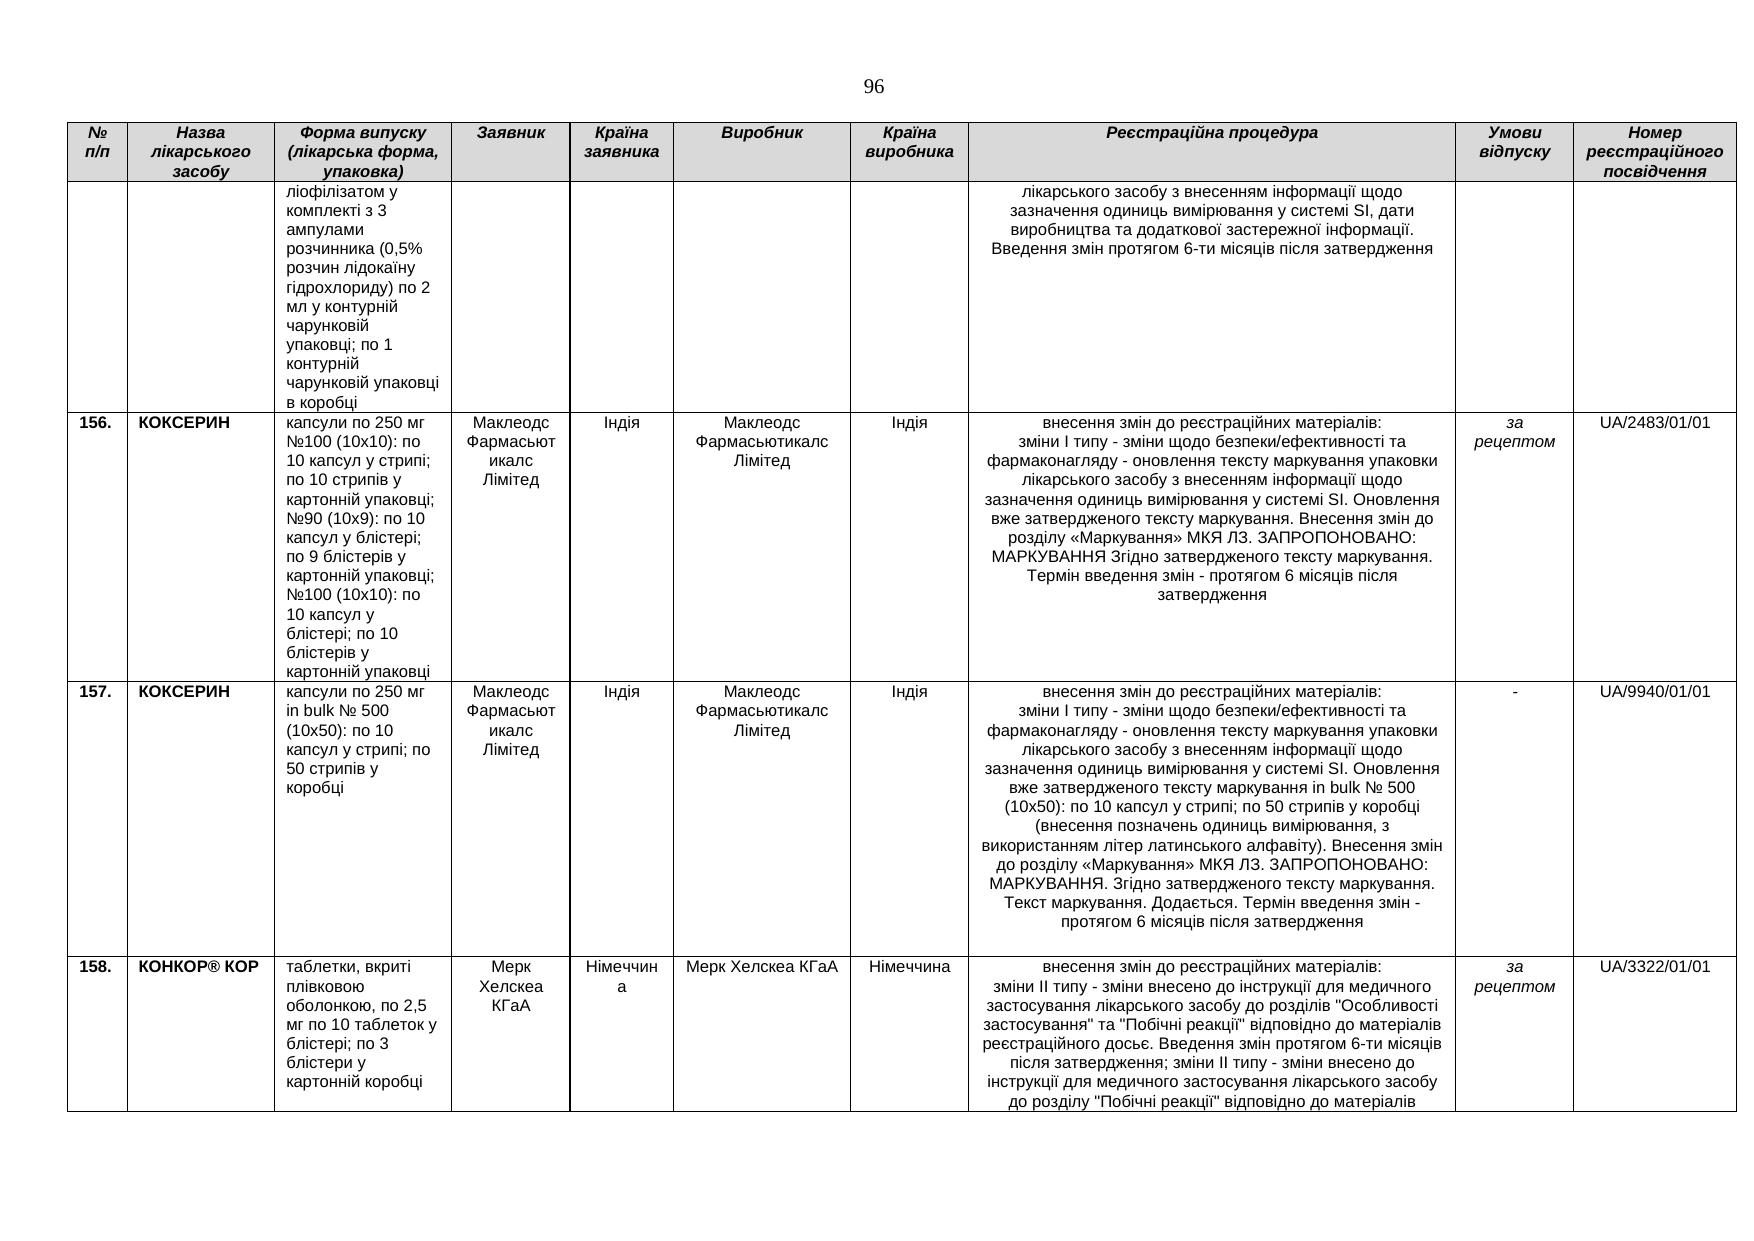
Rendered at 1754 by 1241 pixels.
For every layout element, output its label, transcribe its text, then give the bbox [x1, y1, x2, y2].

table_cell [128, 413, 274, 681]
table_header Форма випуску (лікарська форма, упаковка) [275, 123, 451, 181]
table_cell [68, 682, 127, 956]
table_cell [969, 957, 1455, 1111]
table_header Номер реєстраційного посвідчення [1574, 123, 1736, 181]
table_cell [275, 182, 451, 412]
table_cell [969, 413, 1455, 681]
table_header Назва лікарського засобу [128, 123, 274, 181]
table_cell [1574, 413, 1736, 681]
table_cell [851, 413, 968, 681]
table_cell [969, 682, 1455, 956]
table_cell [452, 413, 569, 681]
table_header Умови відпуску [1456, 123, 1573, 181]
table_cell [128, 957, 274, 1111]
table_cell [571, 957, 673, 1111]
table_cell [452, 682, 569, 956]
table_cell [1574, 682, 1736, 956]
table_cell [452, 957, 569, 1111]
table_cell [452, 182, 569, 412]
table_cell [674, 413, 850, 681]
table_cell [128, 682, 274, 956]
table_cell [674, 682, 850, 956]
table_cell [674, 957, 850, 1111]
table_header Реєстраційна процедура [969, 123, 1455, 181]
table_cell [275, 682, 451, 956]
table_header Заявник [452, 123, 569, 181]
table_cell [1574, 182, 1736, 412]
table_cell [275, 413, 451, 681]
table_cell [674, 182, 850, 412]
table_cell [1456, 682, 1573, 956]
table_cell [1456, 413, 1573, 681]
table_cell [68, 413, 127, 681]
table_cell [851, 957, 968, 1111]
table_header Країна виробника [851, 123, 968, 181]
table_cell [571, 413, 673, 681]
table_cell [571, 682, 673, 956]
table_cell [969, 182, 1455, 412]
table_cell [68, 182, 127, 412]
table_header Виробник [674, 123, 850, 181]
table_header № п/п [68, 123, 127, 181]
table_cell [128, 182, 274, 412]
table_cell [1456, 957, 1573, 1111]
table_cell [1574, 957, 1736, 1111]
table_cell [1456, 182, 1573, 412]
table_header Країна заявника [571, 123, 673, 181]
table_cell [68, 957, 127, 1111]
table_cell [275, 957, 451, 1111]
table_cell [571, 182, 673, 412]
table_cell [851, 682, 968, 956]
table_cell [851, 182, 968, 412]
